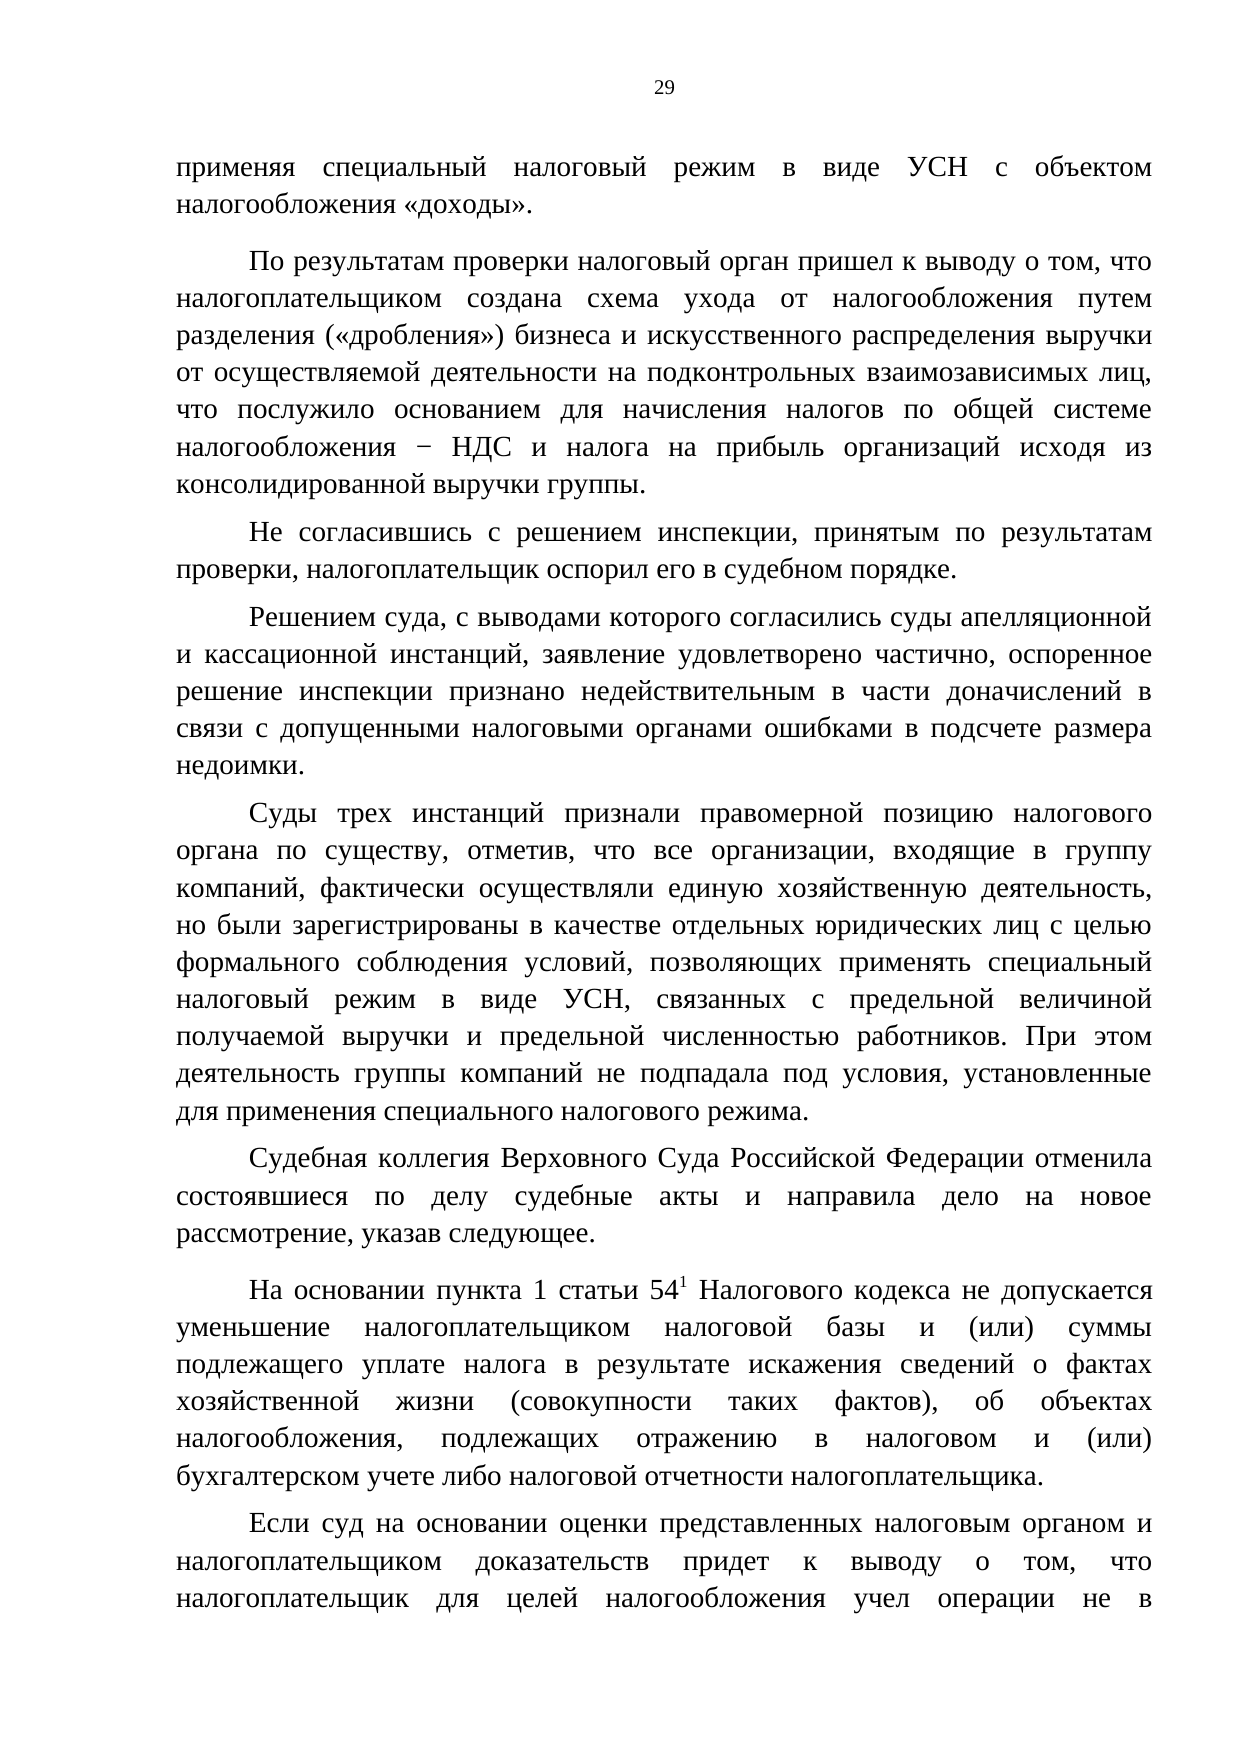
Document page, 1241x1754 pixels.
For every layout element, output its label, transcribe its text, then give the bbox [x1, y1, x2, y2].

text По результатам проверки налоговый орган пришел к выводу о том, что налогоплательщиком создана схема ухода от налогообложения путем разделения («дробления») бизнеса и искусственного распределения выручки от осуществляемой деятельности на подконтрольных взаимозависимых лиц, что послужило основанием для начисления налогов по общей системе налогообложения − НДС и налога на прибыль организаций исходя из консолидированной выручки группы. [176, 243, 1153, 499]
text Судебная коллегия Верховного Суда Российской Федерации отменила состоявшиеся по делу судебные акты и направила дело на новое рассмотрение, указав следующее. [176, 1141, 1153, 1248]
text Не согласившись с решением инспекции, принятым по результатам проверки, налогоплательщик оспорил его в судебном порядке. [176, 514, 1153, 584]
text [176, 149, 1153, 219]
text Суды трех инстанций признали правомерной позицию налогового органа по существу, отметив, что все организации, входящие в группу компаний, фактически осуществляли единую хозяйственную деятельность, но были зарегистрированы в качестве отдельных юридических лиц с целью формального соблюдения условий, позволяющих применять специальный налоговый режим в виде УСН, связанных с предельной величиной получаемой выручки и предельной численностью работников. При этом деятельность группы компаний не подпадала под условия, установленные для применения специального налогового режима. [176, 795, 1153, 1126]
text На основании пункта 1 статьи 541 Налогового кодекса не допускается уменьшение налогоплательщиком налоговой базы и (или) суммы подлежащего уплате налога в результате искажения сведений о фактах хозяйственной жизни (совокупности таких фактов), об объектах налогообложения, подлежащих отражению в налоговом и (или) бухгалтерском учете либо налоговой отчетности налогоплательщика. [176, 1272, 1153, 1491]
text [176, 1506, 1153, 1613]
text Решением суда, с выводами которого согласились суды апелляционной и кассационной инстанций, заявление удовлетворено частично, оспоренное решение инспекции признано недействительным в части доначислений в связи с допущенными налоговыми органами ошибками в подсчете размера недоимки. [176, 599, 1153, 781]
